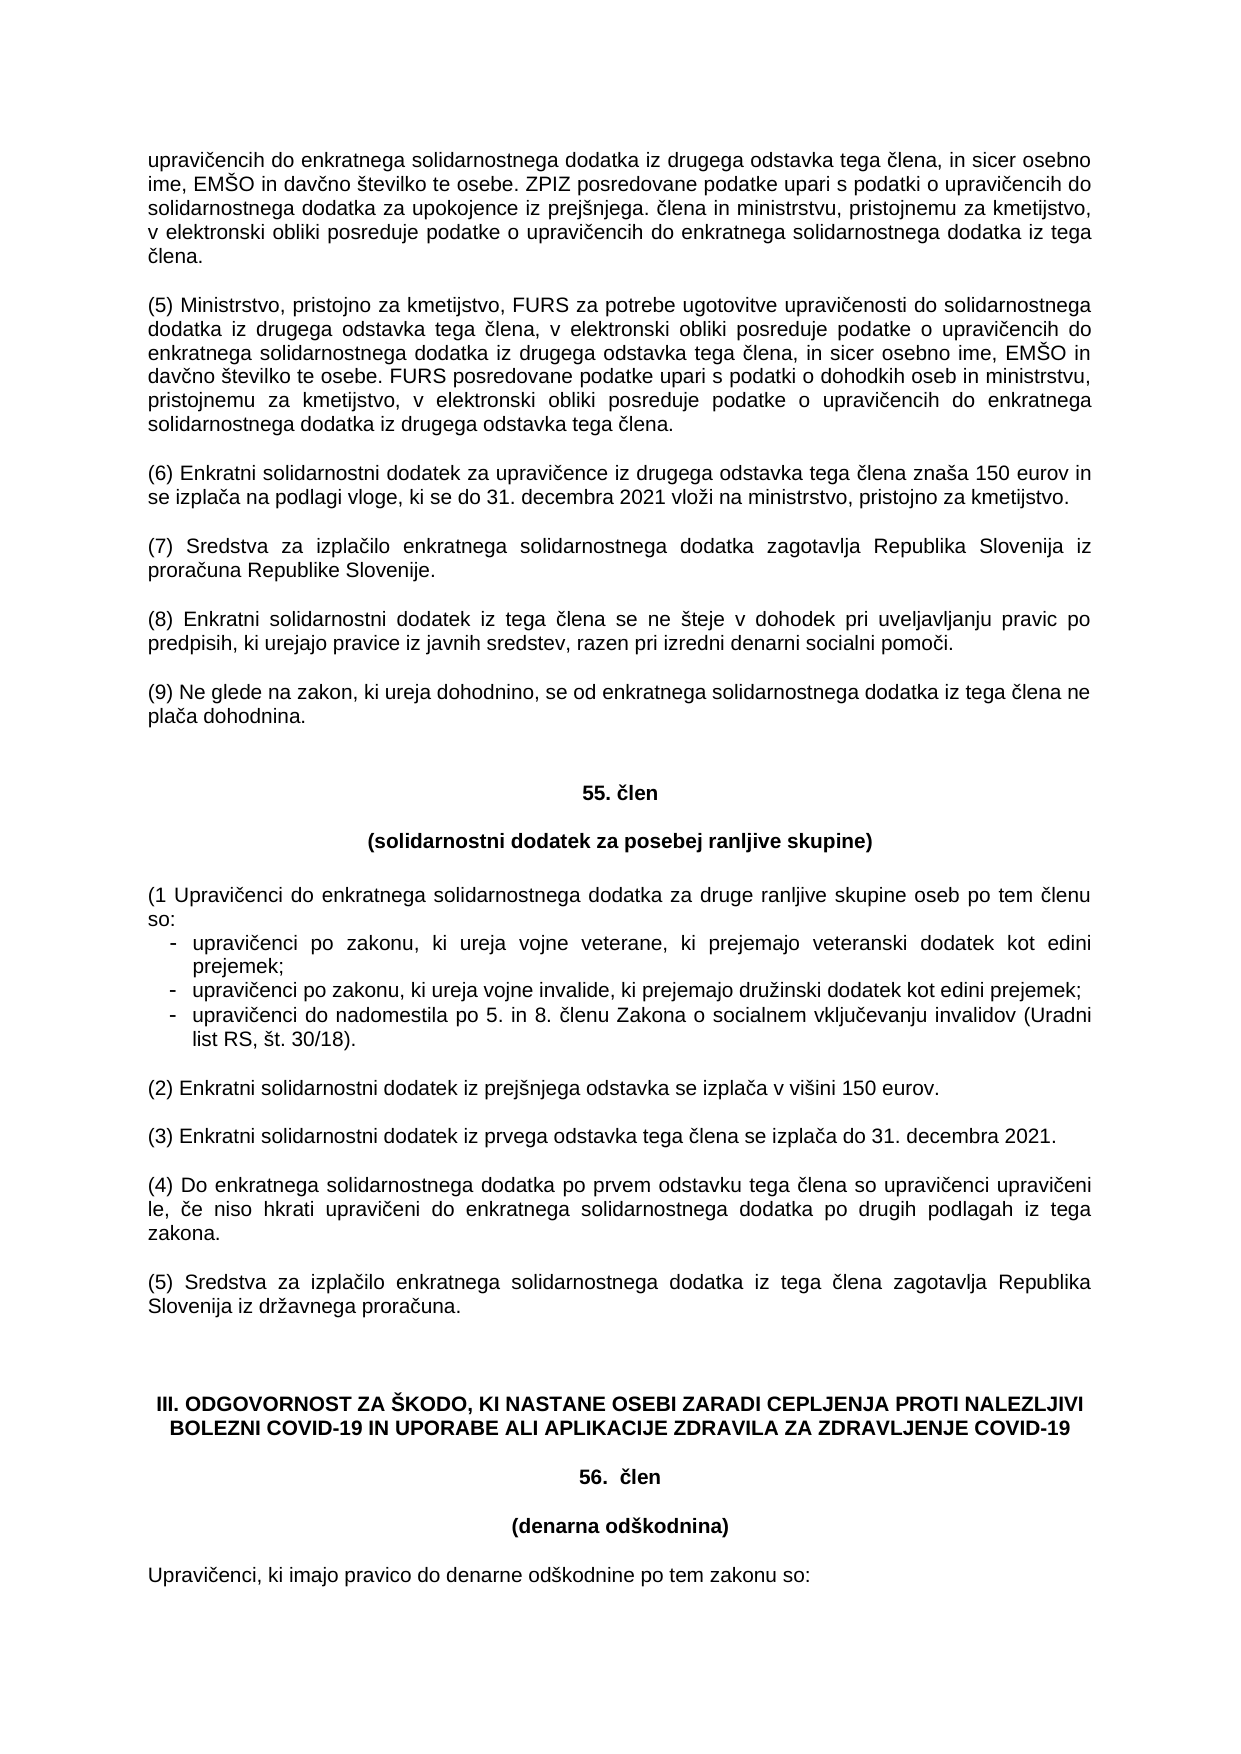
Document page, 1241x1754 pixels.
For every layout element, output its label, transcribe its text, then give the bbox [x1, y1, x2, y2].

text (denarna odškodnina) [148, 1514, 1093, 1538]
text (5) Sredstva za izplačilo enkratnega solidarnostnega dodatka iz tega člena zagotavlja Republika Slovenija iz državnega proračuna. [148, 1270, 1093, 1318]
text (3) Enkratni solidarnostni dodatek iz prvega odstavka tega člena se izplača do 31. decembra 2021. [148, 1124, 1093, 1148]
text (7) Sredstva za izplačilo enkratnega solidarnostnega dodatka zagotavlja Republika Slovenija iz proračuna Republike Slovenije. [148, 534, 1093, 582]
text (1 Upravičenci do enkratnega solidarnostnega dodatka za druge ranljive skupine oseb po tem členu so: [148, 882, 1093, 930]
text (2) Enkratni solidarnostni dodatek iz prejšnjega odstavka se izplača v višini 150 eurov. [148, 1075, 1093, 1099]
text III. ODGOVORNOST ZA ŠKODO, KI NASTANE OSEBI ZARADI CEPLJENJA PROTI NALEZLJIVI BOLEZNI COVID-19 IN UPORABE ALI APLIKACIJE ZDRAVILA ZA ZDRAVLJENJE COVID-19 [148, 1392, 1093, 1440]
text (5) Ministrstvo, pristojno za kmetijstvo, FURS za potrebe ugotovitve upravičenosti do solidarnostnega dodatka iz drugega odstavka tega člena, v elektronski obliki posreduje podatke o upravičencih do enkratnega solidarnostnega dodatka iz drugega odstavka tega člena, in sicer osebno ime, EMŠO in davčno številko te osebe. FURS posredovane podatke upari s podatki o dohodkih oseb in ministrstvu, pristojnemu za kmetijstvo, v elektronski obliki posreduje podatke o upravičencih do enkratnega solidarnostnega dodatka iz drugega odstavka tega člena. [148, 292, 1093, 436]
text Upravičenci, ki imajo pravico do denarne odškodnine po tem zakonu so: [148, 1563, 1093, 1587]
list upravičenci do nadomestila po 5. in 8. členu Zakona o socialnem vključevanju invalidov (Uradni list RS, št. 30/18). [169, 1002, 1093, 1050]
text 56. člen [148, 1465, 1093, 1489]
list upravičenci po zakonu, ki ureja vojne veterane, ki prejemajo veteranski dodatek kot edini prejemek; [169, 930, 1093, 978]
text (9) Ne glede na zakon, ki ureja dohodnino, se od enkratnega solidarnostnega dodatka iz tega člena ne plača dohodnina. [148, 680, 1093, 728]
text 55. člen [148, 780, 1093, 804]
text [148, 148, 1093, 267]
text (8) Enkratni solidarnostni dodatek iz tega člena se ne šteje v dohodek pri uveljavljanju pravic po predpisih, ki urejajo pravice iz javnih sredstev, razen pri izredni denarni socialni pomoči. [148, 607, 1093, 655]
text (solidarnostni dodatek za posebej ranljive skupine) [148, 829, 1093, 853]
text (6) Enkratni solidarnostni dodatek za upravičence iz drugega odstavka tega člena znaša 150 eurov in se izplača na podlagi vloge, ki se do 31. decembra 2021 vloži na ministrstvo, pristojno za kmetijstvo. [148, 461, 1093, 509]
text (4) Do enkratnega solidarnostnega dodatka po prvem odstavku tega člena so upravičenci upravičeni le, če niso hkrati upravičeni do enkratnega solidarnostnega dodatka po drugih podlagah iz tega zakona. [148, 1173, 1093, 1245]
list upravičenci po zakonu, ki ureja vojne invalide, ki prejemajo družinski dodatek kot edini prejemek; [169, 978, 1093, 1002]
